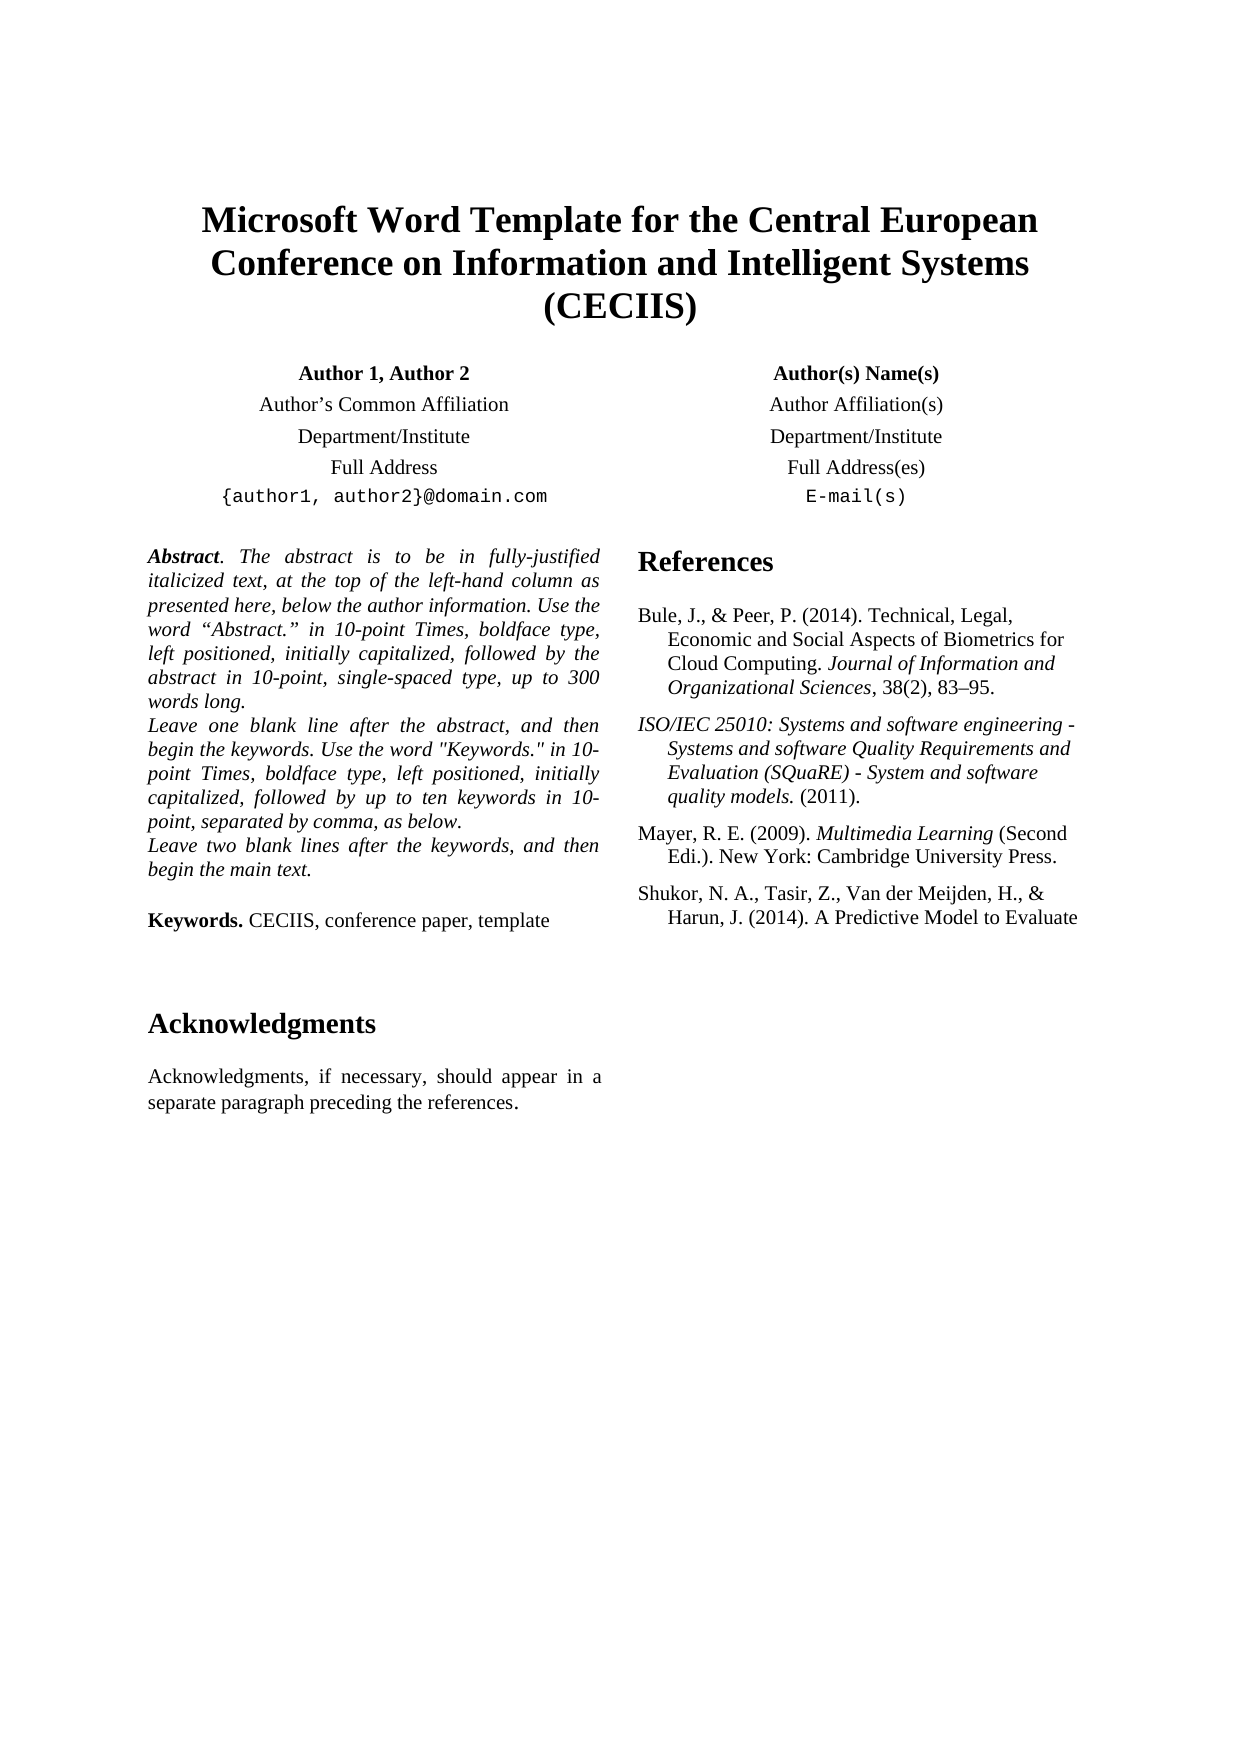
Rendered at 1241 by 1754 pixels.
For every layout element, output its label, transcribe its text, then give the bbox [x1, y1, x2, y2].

text Abstract. The abstract is to be in fully-justified italicized text, at the top of the left-hand column as presented here, below the author information. Use the word “Abstract.” in 10-point Times, boldface type, left positioned, initially capitalized, followed by the abstract in 10-point, single-spaced type, up to 300 words long. [148, 544, 602, 713]
text ISO/IEC 25010: Systems and software engineering - Systems and software Quality Requirements and Evaluation (SQuaRE) - System and software quality models. (2011). [638, 712, 1092, 808]
text Acknowledgments, if necessary, should appear in a separate paragraph preceding the references. [148, 1064, 602, 1115]
text Leave two blank lines after the keywords, and then begin the main text. [148, 833, 602, 881]
text Bule, J., & Peer, P. (2014). Technical, Legal, Economic and Social Aspects of Biometrics for Cloud Computing. Journal of Information and Organizational Sciences, 38(2), 83–95. [638, 603, 1092, 699]
text Leave one blank line after the abstract, and then begin the keywords. Use the word "Keywords." in 10-point Times, boldface type, left positioned, initially capitalized, followed by up to ten keywords in 10-point, separated by comma, as below. [148, 713, 602, 833]
text Microsoft Word Template for the Central European Conference on Information and Intelligent Systems (CECIIS) [148, 198, 1092, 327]
text Shukor, N. A., Tasir, Z., Van der Meijden, H., & Harun, J. (2014). A Predictive Model to Evaluate Students’ Cognitive Engagement in Online Learning. Procedia - Social and Behavioral Sciences, 116, 4844–4853. doi:10.1016/j.sbspro.2014.01.1036 [638, 881, 1092, 929]
text Mayer, R. E. (2009). Multimedia Learning (Second Edi.). New York: Cambridge University Press. [638, 820, 1092, 868]
table_header Author(s) Name(s) Author Affiliation(s) Department/Institute Full Address(es) E-mail(s) [620, 361, 1092, 516]
text Acknowledgments [148, 1006, 602, 1039]
table_header Author 1, Author 2 Author’s Common Affiliation Department/Institute Full Address {author1, author2}@domain.com [148, 361, 620, 516]
text Keywords. CECIIS, conference paper, template [148, 908, 602, 932]
text References [638, 544, 1092, 578]
